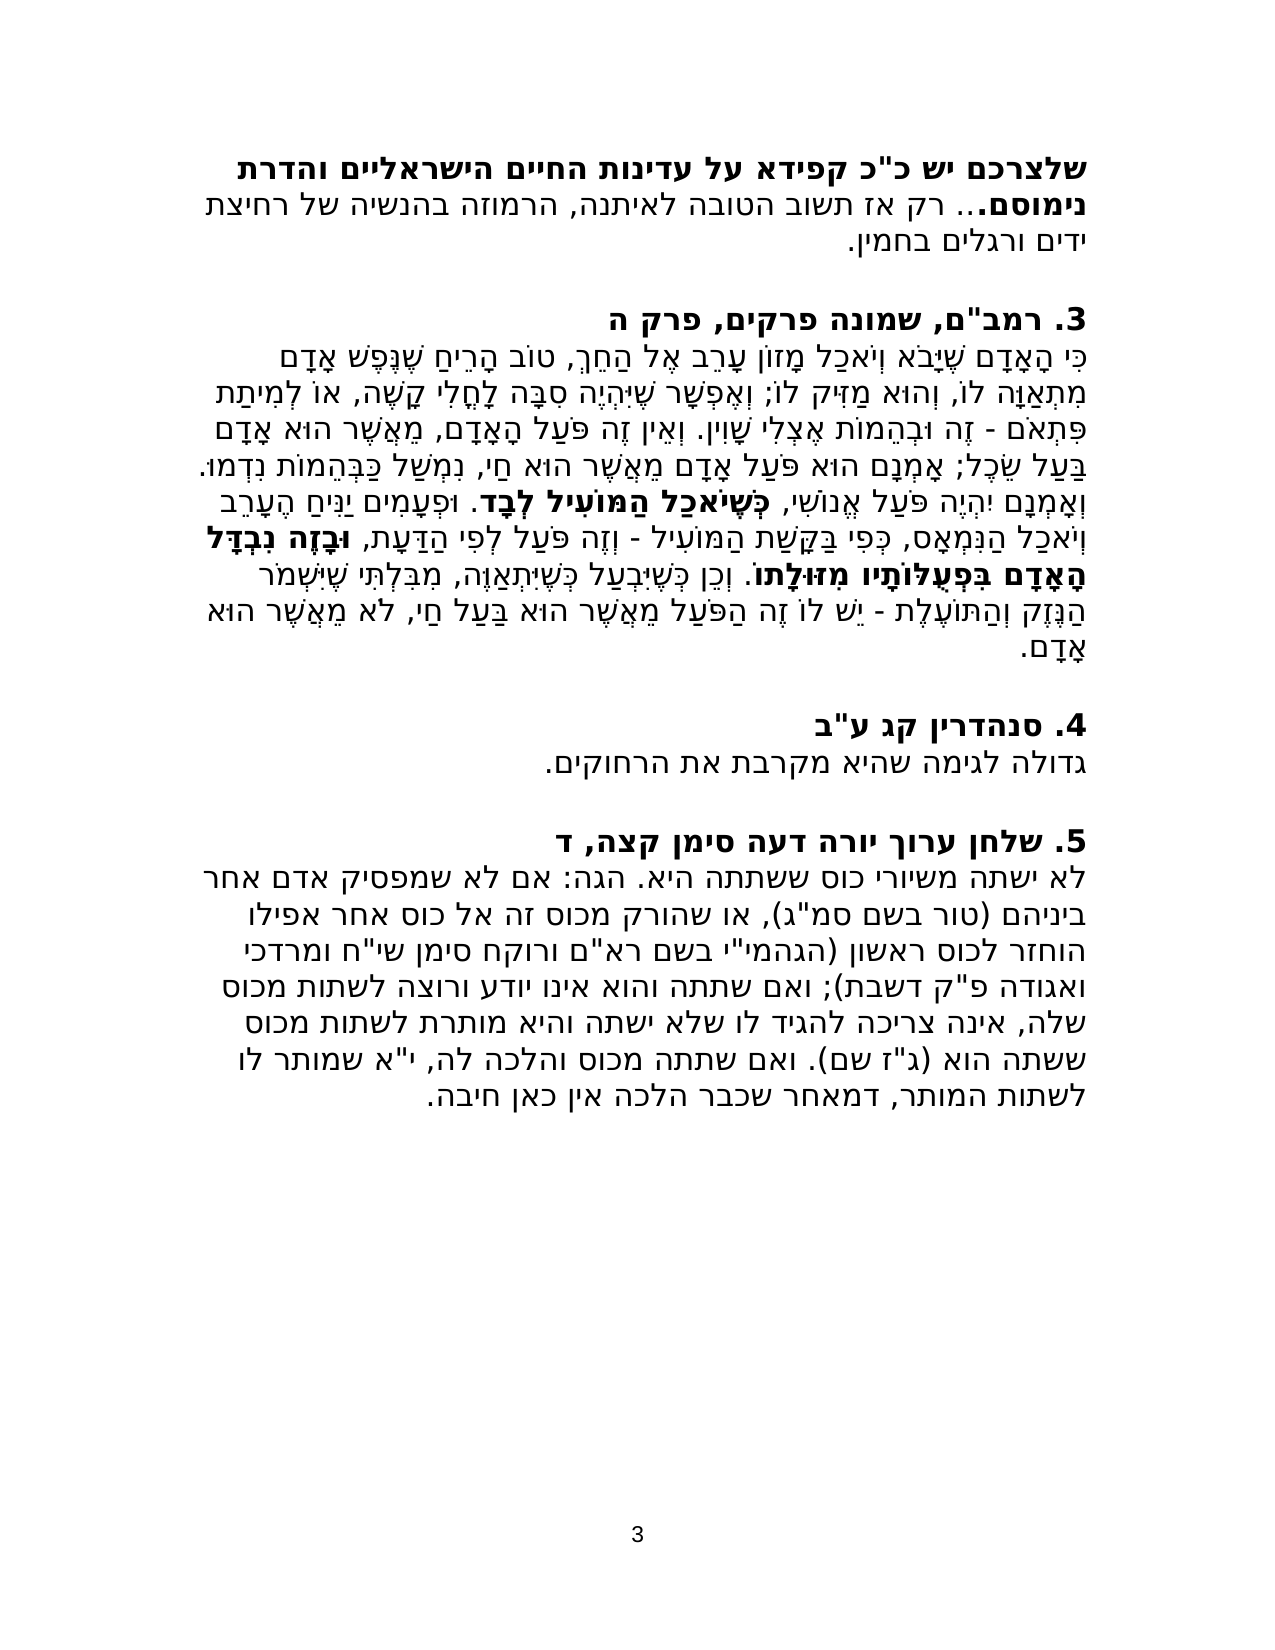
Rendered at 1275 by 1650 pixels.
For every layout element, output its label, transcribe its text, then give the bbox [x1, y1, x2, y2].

text כִּי הָאָדָם שֶׁיָּבֹא וְיֹאכַל מָזוֹן עָרֵב אֶל הַחֵךְ, טוֹב הָרֵיחַ שֶׁנֶּפֶשׁ אָדָם מִתְאַוָּה לוֹ, וְהוּא מַזִּיק לוֹ; וְאֶפְשָׁר שֶׁיִּהְיֶה סִבָּה לָחֳלִי קָשֶׁה, אוֹ לְמִיתַת פִּתְאֹם - זֶה וּבְהֵמוֹת אֶצְלִי שָׁוִין. וְאֵין זֶה פֹּעַל הָאָדָם, מֵאֲשֶׁר הוּא אָדָם בַּעַל שֵׂכֶל; אָמְנָם הוּא פֹּעַל אָדָם מֵאֲשֶׁר הוּא חַי, נִמְשַׁל כַּבְּהֵמוֹת נִדְמוּ. וְאָמְנָם יִהְיֶה פֹּעַל אֱנוֹשִׁי, כְּשֶׁיֹאכַל הַמּוֹעִיל לְבָד. וּפְעָמִים יַנִּיחַ הֶעָרֵב וְיֹאכַל הַנִּמְאָס, כְּפִי בַּקָּשַׁת הַמּוֹעִיל - וְזֶה פֹּעַל לְפִי הַדַּעָת, וּבָזֶה נִבְדָּל הָאָדָם בִּפְעֻלּוֹתָיו מִזּוּלָתוֹ. וְכֵן כְּשֶׁיִּבְעַל כְּשֶׁיִּתְאַוֶּה, מִבִּלְתִּי שֶׁיִּשְׁמֹר הַנֶּזֶק וְהַתּוֹעֶלֶת - יֵשׁ לוֹ זֶה הַפֹּעַל מֵאֲשֶׁר הוּא בַּעַל חַי, לֹא מֵאֲשֶׁר הוּא אָדָם. [187, 338, 1087, 665]
text לא ישתה משיורי כוס ששתתה היא. הגה: אם לא שמפסיק אדם אחר ביניהם (טור בשם סמ"ג), או שהורק מכוס זה אל כוס אחר אפילו הוחזר לכוס ראשון (הגהמי"י בשם רא"ם ורוקח סימן שי"ח ומרדכי ואגודה פ"ק דשבת); ואם שתתה והוא אינו יודע ורוצה לשתות מכוס שלה, אינה צריכה להגיד לו שלא ישתה והיא מותרת לשתות מכוס ששתה הוא (ג"ז שם). ואם שתתה מכוס והלכה לה, י"א שמותר לו לשתות המותר, דמאחר שכבר הלכה אין כאן חיבה. [187, 859, 1087, 1114]
text 4. סנהדרין קג ע"ב [187, 708, 1087, 744]
text גדולה לגימה שהיא מקרבת את הרחוקים. [187, 744, 1087, 781]
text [187, 150, 1087, 259]
text 3. רמב"ם, שמונה פרקים, פרק ה [187, 302, 1087, 338]
text 5. שלחן ערוך יורה דעה סימן קצה, ד [187, 823, 1087, 859]
